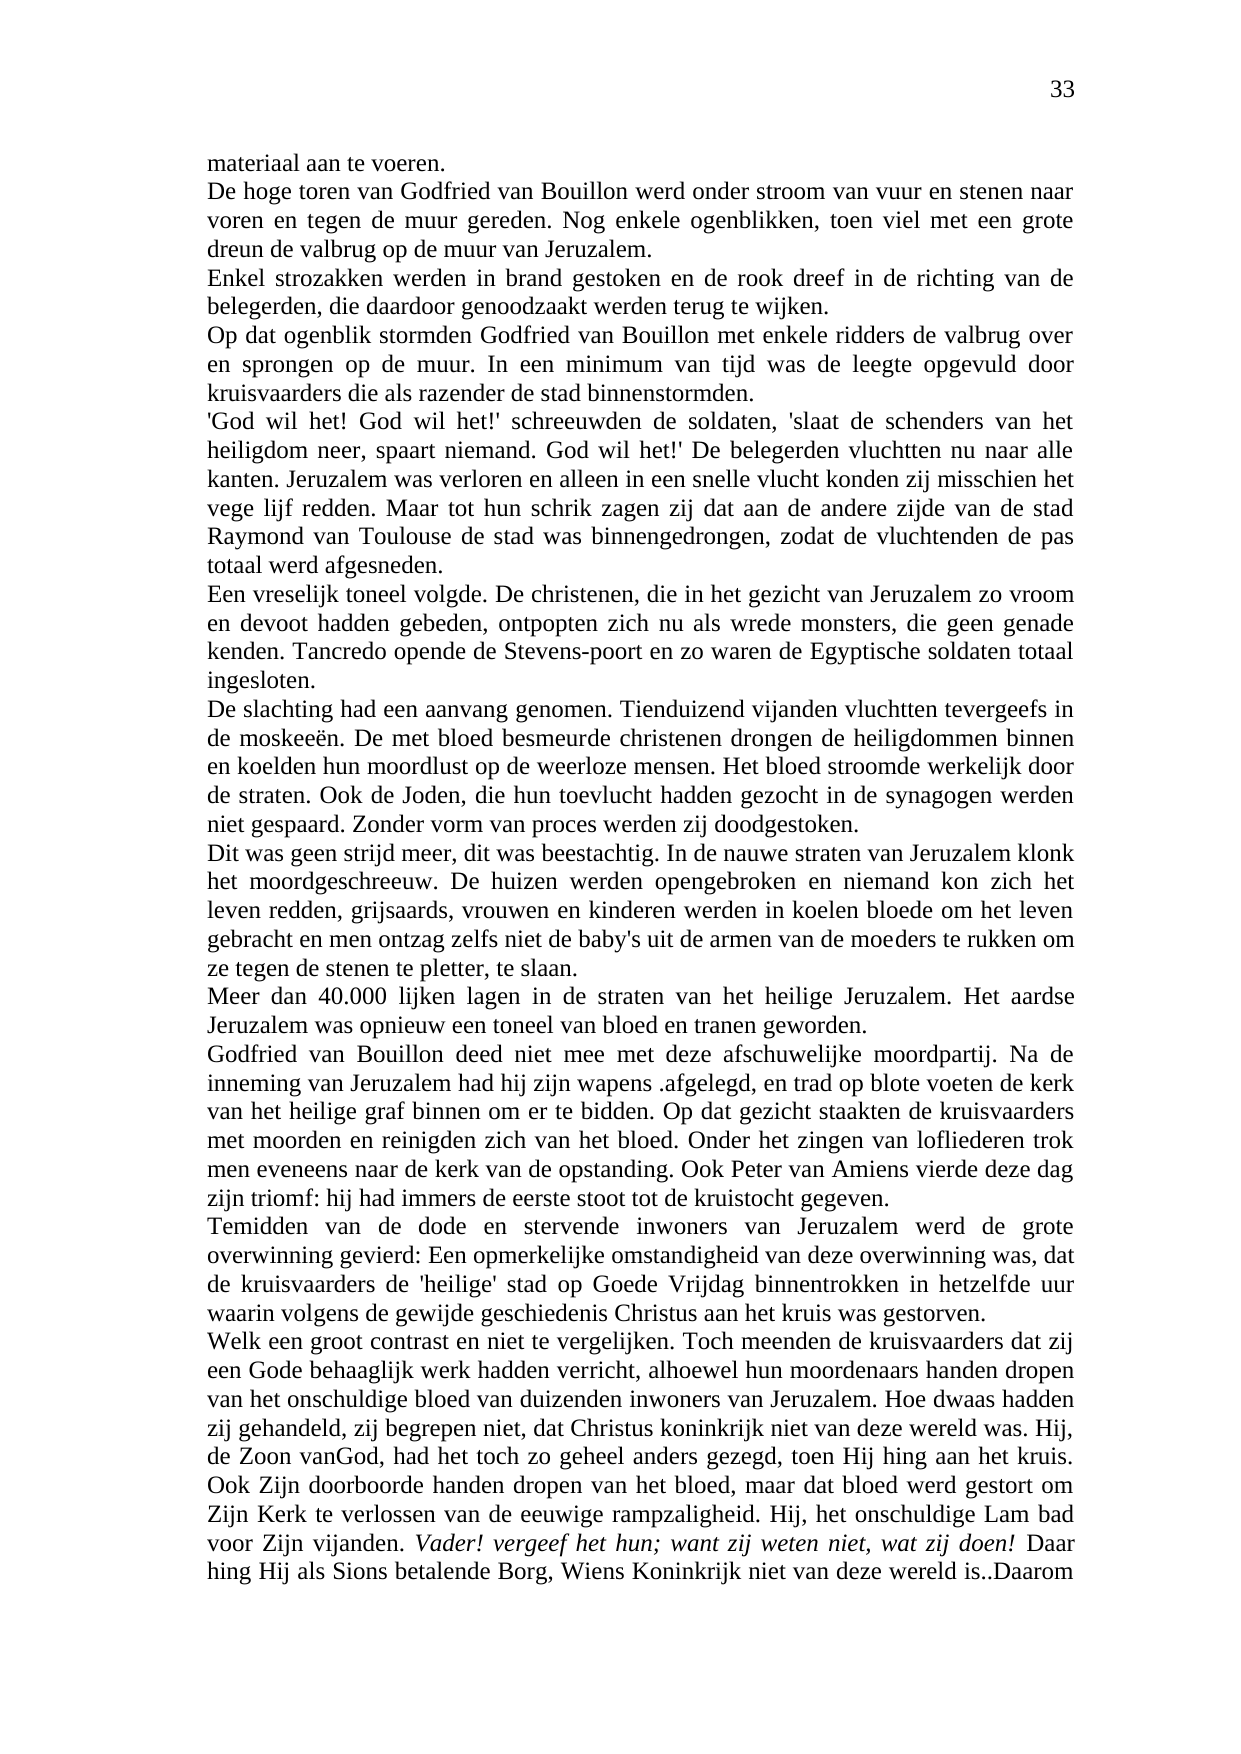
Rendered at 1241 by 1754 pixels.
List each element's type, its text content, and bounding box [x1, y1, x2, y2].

text Meer dan 40.000 lijken lagen in de straten van het heilige Jeruzalem. Het aardse Jeruzalem was opnieuw een toneel van bloed en tranen geworden. [207, 981, 1075, 1039]
text 'God wil het! God wil het!' schreeuwden de soldaten, 'slaat de schenders van het heiligdom neer, spaart niemand. God wil het!' De belegerden vluchtten nu naar alle kanten. Jeruzalem was verloren en alleen in een snelle vlucht konden zij misschien het vege lijf redden. Maar tot hun schrik zagen zij dat aan de andere zijde van de stad Raymond van Toulouse de stad was binnengedrongen, zodat de vluchtenden de pas totaal werd afgesneden. [207, 406, 1075, 579]
text De hoge toren van Godfried van Bouillon werd onder stroom van vuur en stenen naar voren en tegen de muur gereden. Nog enkele ogenblikken, toen viel met een grote dreun de valbrug op de muur van Jeruzalem. [207, 176, 1075, 263]
text Temidden van de dode en stervende inwoners van Jeruzalem werd de grote overwinning gevierd: Een opmerkelijke omstandigheid van deze overwinning was, dat de kruisvaarders de 'heilige' stad op Goede Vrijdag binnentrokken in hetzelfde uur waarin volgens de gewijde geschiedenis Christus aan het kruis was gestorven. [207, 1211, 1075, 1326]
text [207, 1326, 1075, 1585]
text Een vreselijk toneel volgde. De christenen, die in het gezicht van Jeruzalem zo vroom en devoot hadden gebeden, ontpopten zich nu als wrede monsters, die geen genade kenden. Tancredo opende de Stevens-poort en zo waren de Egyptische soldaten totaal ingesloten. [207, 579, 1075, 694]
text Godfried van Bouillon deed niet mee met deze afschuwelijke moordpartij. Na de inneming van Jeruzalem had hij zijn wapens .afgelegd, en trad op blote voeten de kerk van het heilige graf binnen om er te bidden. Op dat gezicht staakten de kruisvaarders met moorden en reinigden zich van het bloed. Onder het zingen van lofliederen trok men eveneens naar de kerk van de opstanding. Ook Peter van Amiens vierde deze dag zijn triomf: hij had immers de eerste stoot tot de kruistocht gegeven. [207, 1039, 1075, 1211]
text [207, 148, 1075, 176]
text De slachting had een aanvang genomen. Tienduizend vijanden vluchtten tevergeefs in de moskeeën. De met bloed besmeurde christenen drongen de heiligdommen binnen en koelden hun moordlust op de weerloze mensen. Het bloed stroomde werkelijk door de straten. Ook de Joden, die hun toevlucht hadden gezocht in de synagogen werden niet gespaard. Zonder vorm van proces werden zij doodgestoken. [207, 694, 1075, 838]
text Op dat ogenblik stormden Godfried van Bouillon met enkele ridders de valbrug over en sprongen op de muur. In een minimum van tijd was de leegte opgevuld door kruisvaarders die als razender de stad binnenstormden. [207, 320, 1075, 406]
text Dit was geen strijd meer, dit was beestachtig. In de nauwe straten van Jeruzalem klonk het moordgeschreeuw. De huizen werden opengebroken en niemand kon zich het leven redden, grijsaards, vrouwen en kinderen werden in koelen bloede om het leven gebracht en men ontzag zelfs niet de baby's uit de armen van de moeders te rukken om ze tegen de stenen te pletter, te slaan. [207, 838, 1075, 981]
text Enkel strozakken werden in brand gestoken en de rook dreef in de richting van de belegerden, die daardoor genoodzaakt werden terug te wijken. [207, 263, 1075, 320]
